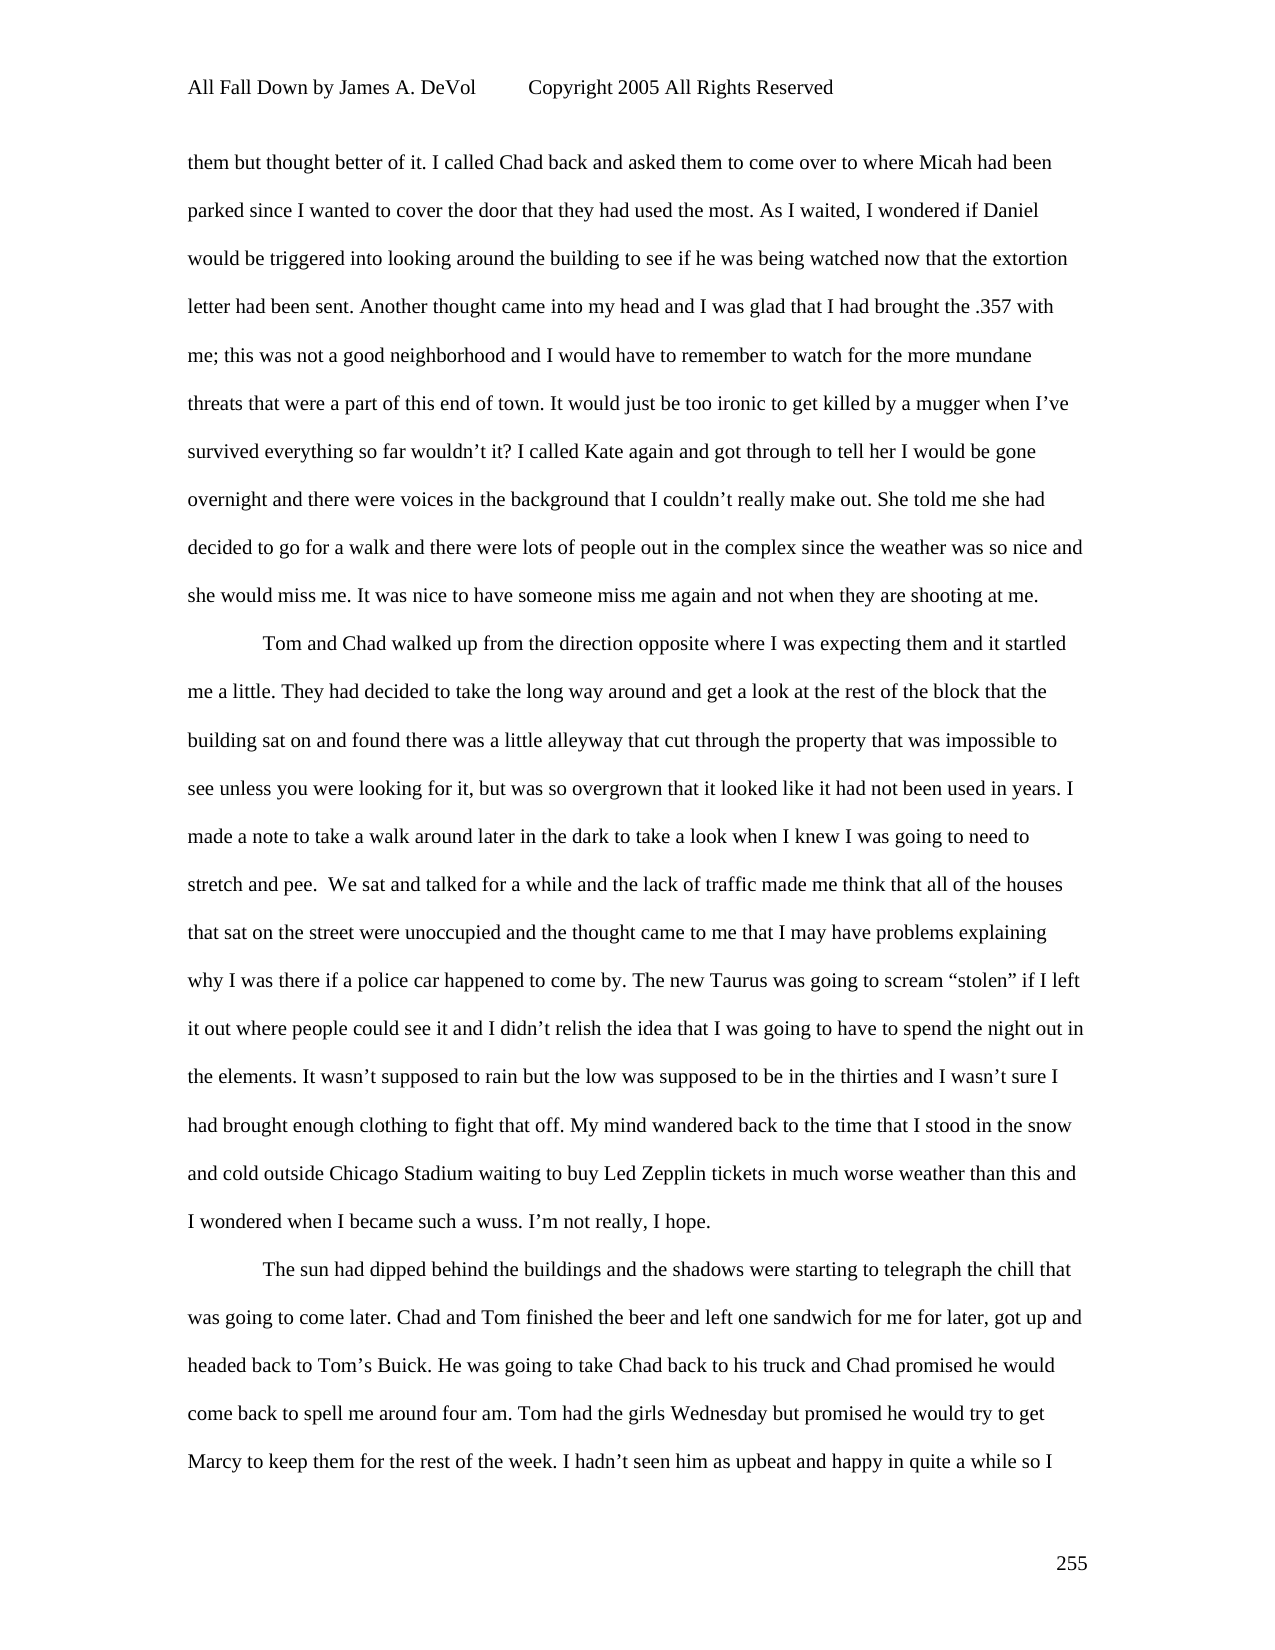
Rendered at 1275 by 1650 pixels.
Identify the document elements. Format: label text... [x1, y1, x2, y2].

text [187, 150, 1087, 607]
text Tom and walked up from the direction opposite where I was expecting them and it startled me a little. They had decided to take the long way around and get a look at the rest of the block that the building sat on and found there was a little alleyway that cut through the property that was impossible to see unless you were looking for it, but was so overgrown that it looked like it had not been used in years. I made a note to take a walk around later in the dark to take a look when I knew I was going to need to stretch and pee. We sat and talked for a while and the lack of traffic made me think that all of the houses that sat on the street were unoccupied and the thought came to me that I may have problems explaining why I was there if a police car happened to come by. The new Taurus was going to scream “stolen” if I left it out where people could see it and I didn’t relish the idea that I was going to have to spend the night out in the elements. It wasn’t supposed to rain but the low was supposed to be in the thirties and I wasn’t sure I had brought enough clothing to fight that off. My mind wandered back to the time that I stood in the snow and cold outside Chicago Stadium waiting to buy Led Zepplin tickets in much worse weather than this and I wondered when I became such a wuss. I’m not really, I hope. [187, 631, 1087, 1233]
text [187, 1257, 1087, 1473]
